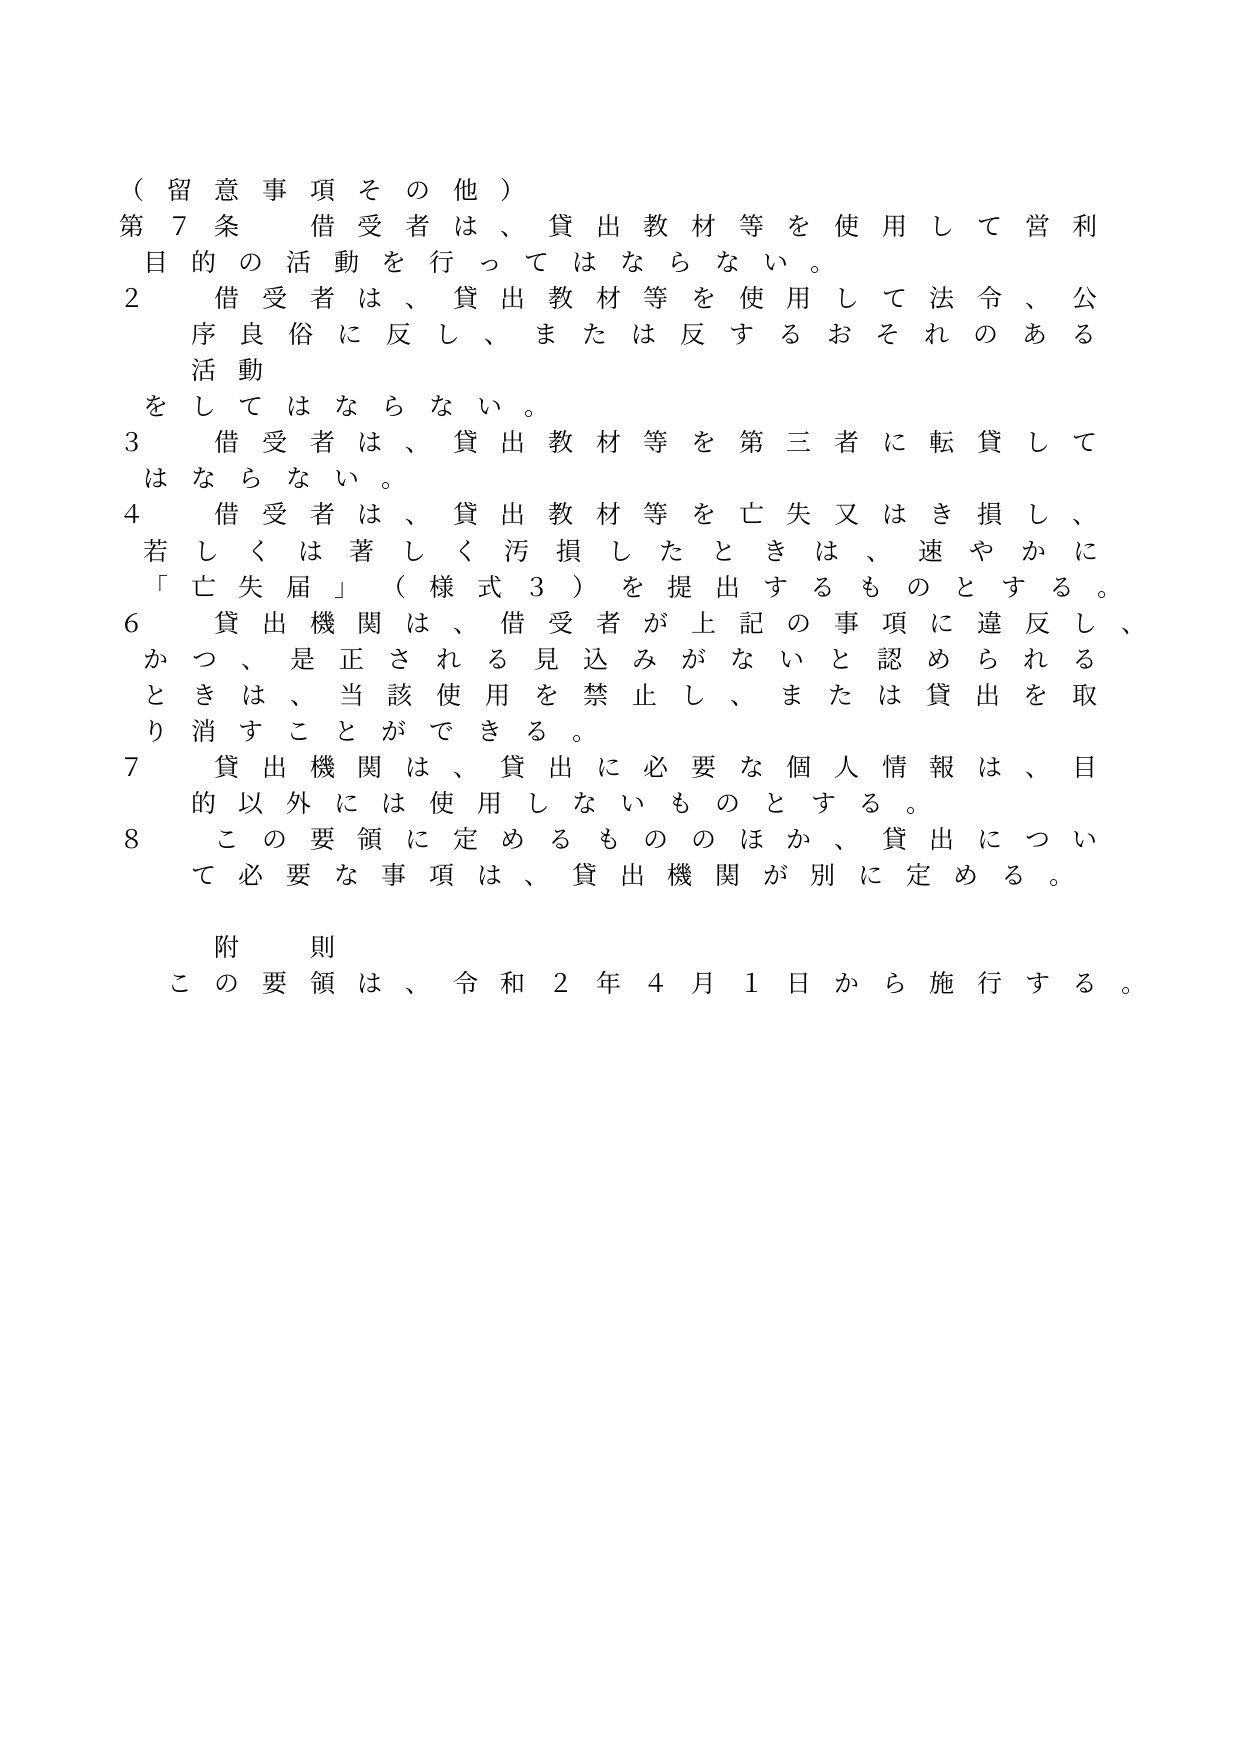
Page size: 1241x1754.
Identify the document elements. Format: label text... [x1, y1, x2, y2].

text ２ 借受者は、貸出教材等を使用して法令、公序良俗に反し、または反するおそれのある活動 [119, 279, 1121, 387]
text ７ 貸出機関は、貸出に必要な個人情報は、目的以外には使用しないものとする。 [119, 747, 1121, 819]
text この要領は、令和２年４月１日から施行する。 [119, 964, 1121, 1000]
text ６ 貸出機関は、借受者が上記の事項に違反し、かつ、是正される見込みがないと認められるときは、当該使用を禁止し、または貸出を取り消すことができる。 [119, 603, 1121, 747]
text 附 則 [143, 928, 1121, 964]
text ４ 借受者は、貸出教材等を亡失又はき損し、若しくは著しく汚損したときは、速やかに「亡失届」（様式３）を提出するものとする。 [119, 495, 1121, 603]
text をしてはならない。 [143, 387, 1121, 423]
text ３ 借受者は、貸出教材等を第三者に転貸してはならない。 [119, 423, 1121, 495]
text （留意事項その他） [119, 171, 1121, 207]
text ８ この要領に定めるもののほか、貸出について必要な事項は、貸出機関が別に定める。 [119, 819, 1121, 892]
text 第７条 借受者は、貸出教材等を使用して営利目的の活動を行ってはならない。 [119, 207, 1121, 279]
